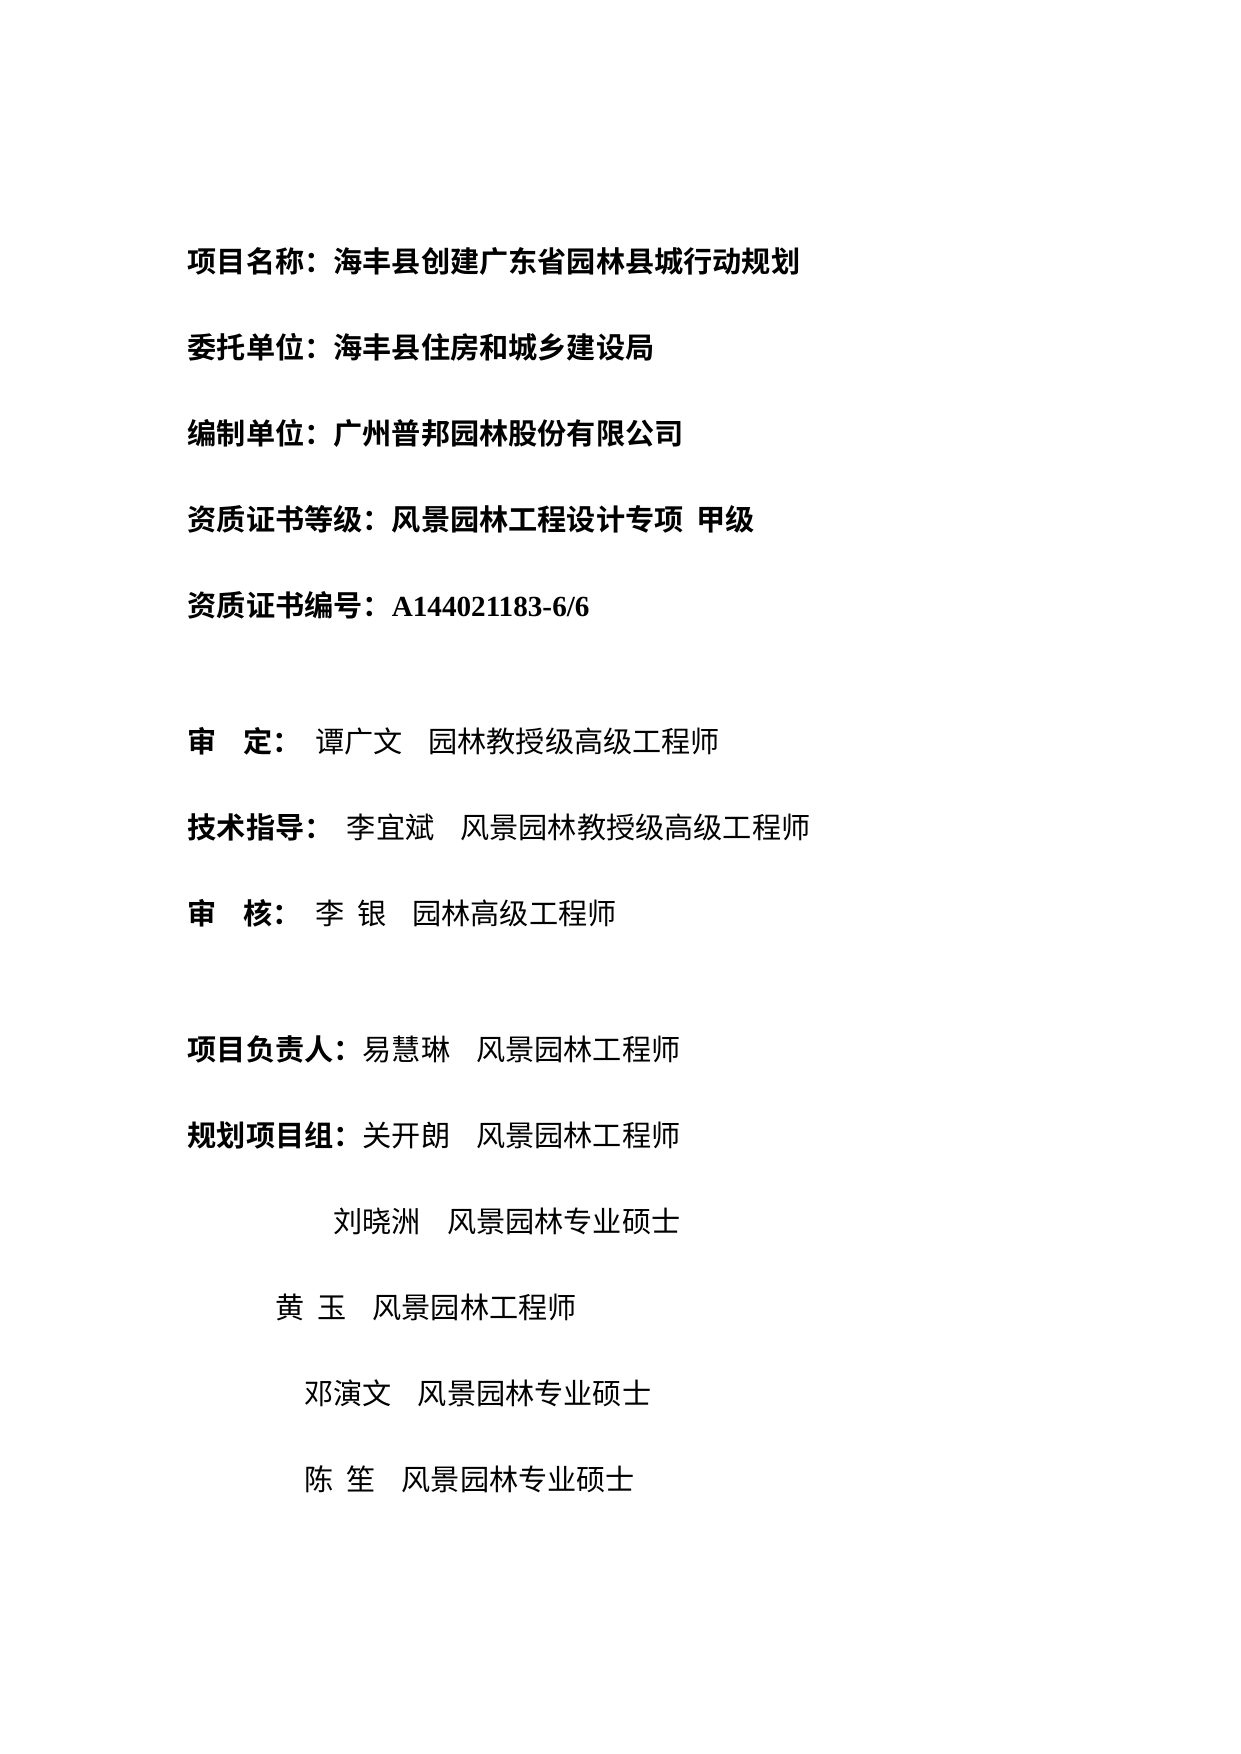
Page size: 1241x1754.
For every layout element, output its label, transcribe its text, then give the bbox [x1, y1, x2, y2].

text 审 定： 谭广文 园林教授级高级工程师 [187, 707, 1053, 772]
text 项目负责人：易慧琳 风景园林工程师 [187, 1015, 1053, 1080]
text 审 核： 李 银 园林高级工程师 [187, 879, 1053, 944]
text 邓演文 风景园林专业硕士 [187, 1359, 1053, 1424]
text 委托单位：海丰县住房和城乡建设局 [187, 313, 1053, 378]
text 编制单位：广州普邦园林股份有限公司 [187, 399, 1053, 464]
text 刘晓洲 风景园林专业硕士 [187, 1187, 1053, 1252]
text 规划项目组：关开朗 风景园林工程师 [187, 1101, 1053, 1166]
text 资质证书编号：A144021183-6/6 [187, 572, 1053, 637]
text 技术指导： 李宜斌 风景园林教授级高级工程师 [187, 793, 1053, 858]
text 项目名称：海丰县创建广东省园林县城行动规划 [187, 227, 1053, 292]
text 黄 玉 风景园林工程师 [187, 1273, 1053, 1338]
text 资质证书等级：风景园林工程设计专项 甲级 [187, 485, 1053, 550]
text 陈 笙 风景园林专业硕士 [187, 1445, 1053, 1510]
